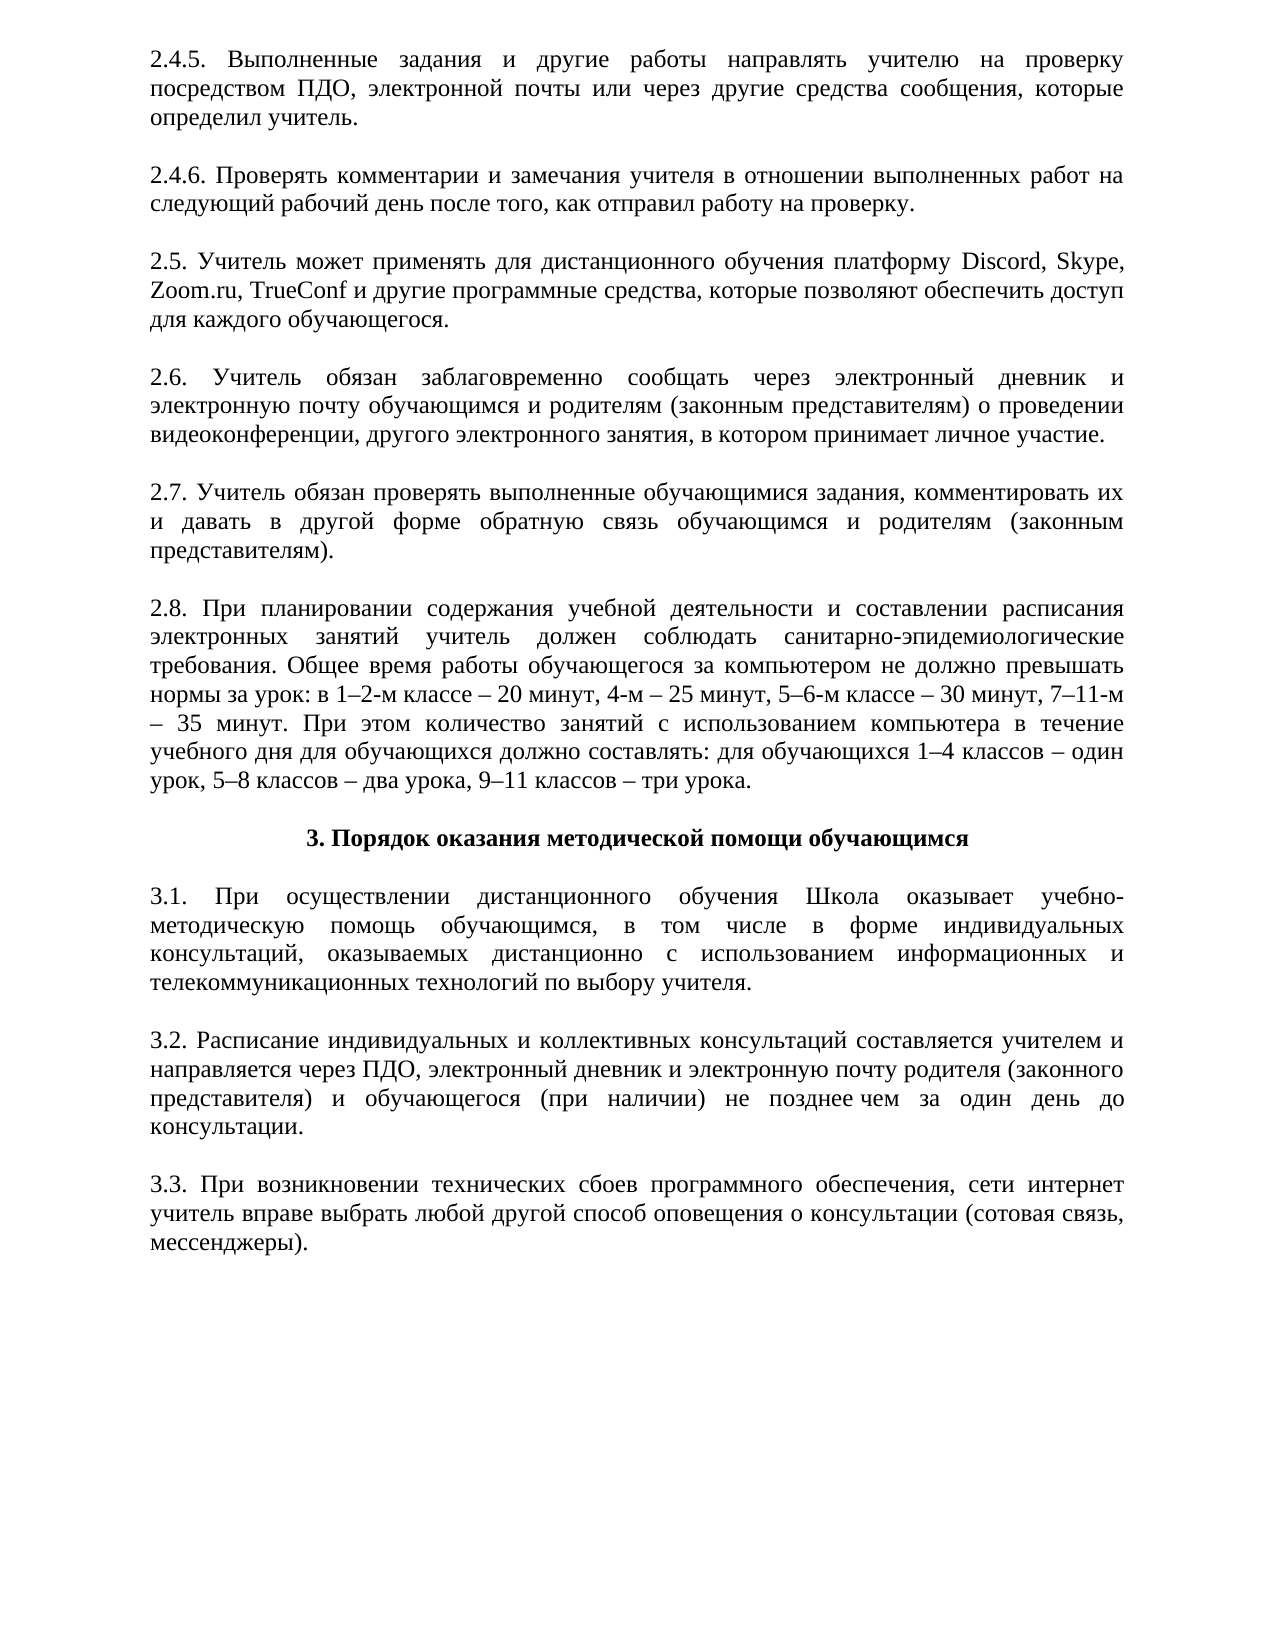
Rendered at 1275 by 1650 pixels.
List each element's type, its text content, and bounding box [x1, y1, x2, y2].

text 2.6. Учитель обязан заблаговременно сообщать через электронный дневник и электронную почту обучающимся и родителям (законным представителям) о проведении видеоконференции, другого электронного занятия, в котором принимает личное участие. [150, 362, 1125, 448]
text 2.4.5. Выполненные задания и другие работы направлять учителю на проверку посредством ПДО, электронной почты или через другие средства сообщения, которые определил учитель. [150, 44, 1125, 131]
text 3.2. Расписание индивидуальных и коллективных консультаций составляется учителем и направляется через ПДО, электронный дневник и электронную почту родителя (законного представителя) и обучающегося (при наличии) не позднее чем за один день до консультации. [150, 1025, 1125, 1140]
text 2.5. Учитель может применять для дистанционного обучения платформу Discord, Skype, Zoom.ru, TrueConf и другие программные средства, которые позволяют обеспечить доступ для каждого обучающегося. [150, 246, 1125, 333]
text 3.3. При возникновении технических сбоев программного обеспечения, сети интернет учитель вправе выбрать любой другой способ оповещения о консультации (сотовая связь, мессенджеры). [150, 1169, 1125, 1256]
text 2.7. Учитель обязан проверять выполненные обучающимися задания, комментировать их и давать в другой форме обратную связь обучающимся и родителям (законным представителям). [150, 477, 1125, 563]
text 3.1. При осуществлении дистанционного обучения Школа оказывает учебно-методическую помощь обучающимся, в том числе в форме индивидуальных консультаций, оказываемых дистанционно с использованием информационных и телекоммуникационных технологий по выбору учителя. [150, 881, 1125, 996]
text 2.4.6. Проверять комментарии и замечания учителя в отношении выполненных работ на следующий рабочий день после того, как отправил работу на проверку. [150, 160, 1125, 217]
text 3. Порядок оказания методической помощи обучающимся [150, 823, 1125, 852]
text 2.8. При планировании содержания учебной деятельности и составлении расписания электронных занятий учитель должен соблюдать санитарно-эпидемиологические требования. Общее время работы обучающегося за компьютером не должно превышать нормы за урок: в 1–2-м классе – 20 минут, 4-м – 25 минут, 5–6-м классе – 30 минут, 7–11-м – 35 минут. При этом количество занятий с использованием компьютера в течение учебного дня для обучающихся должно составлять: для обучающихся 1–4 классов – один урок, 5–8 классов – два урока, 9–11 классов – три урока. [150, 593, 1125, 794]
